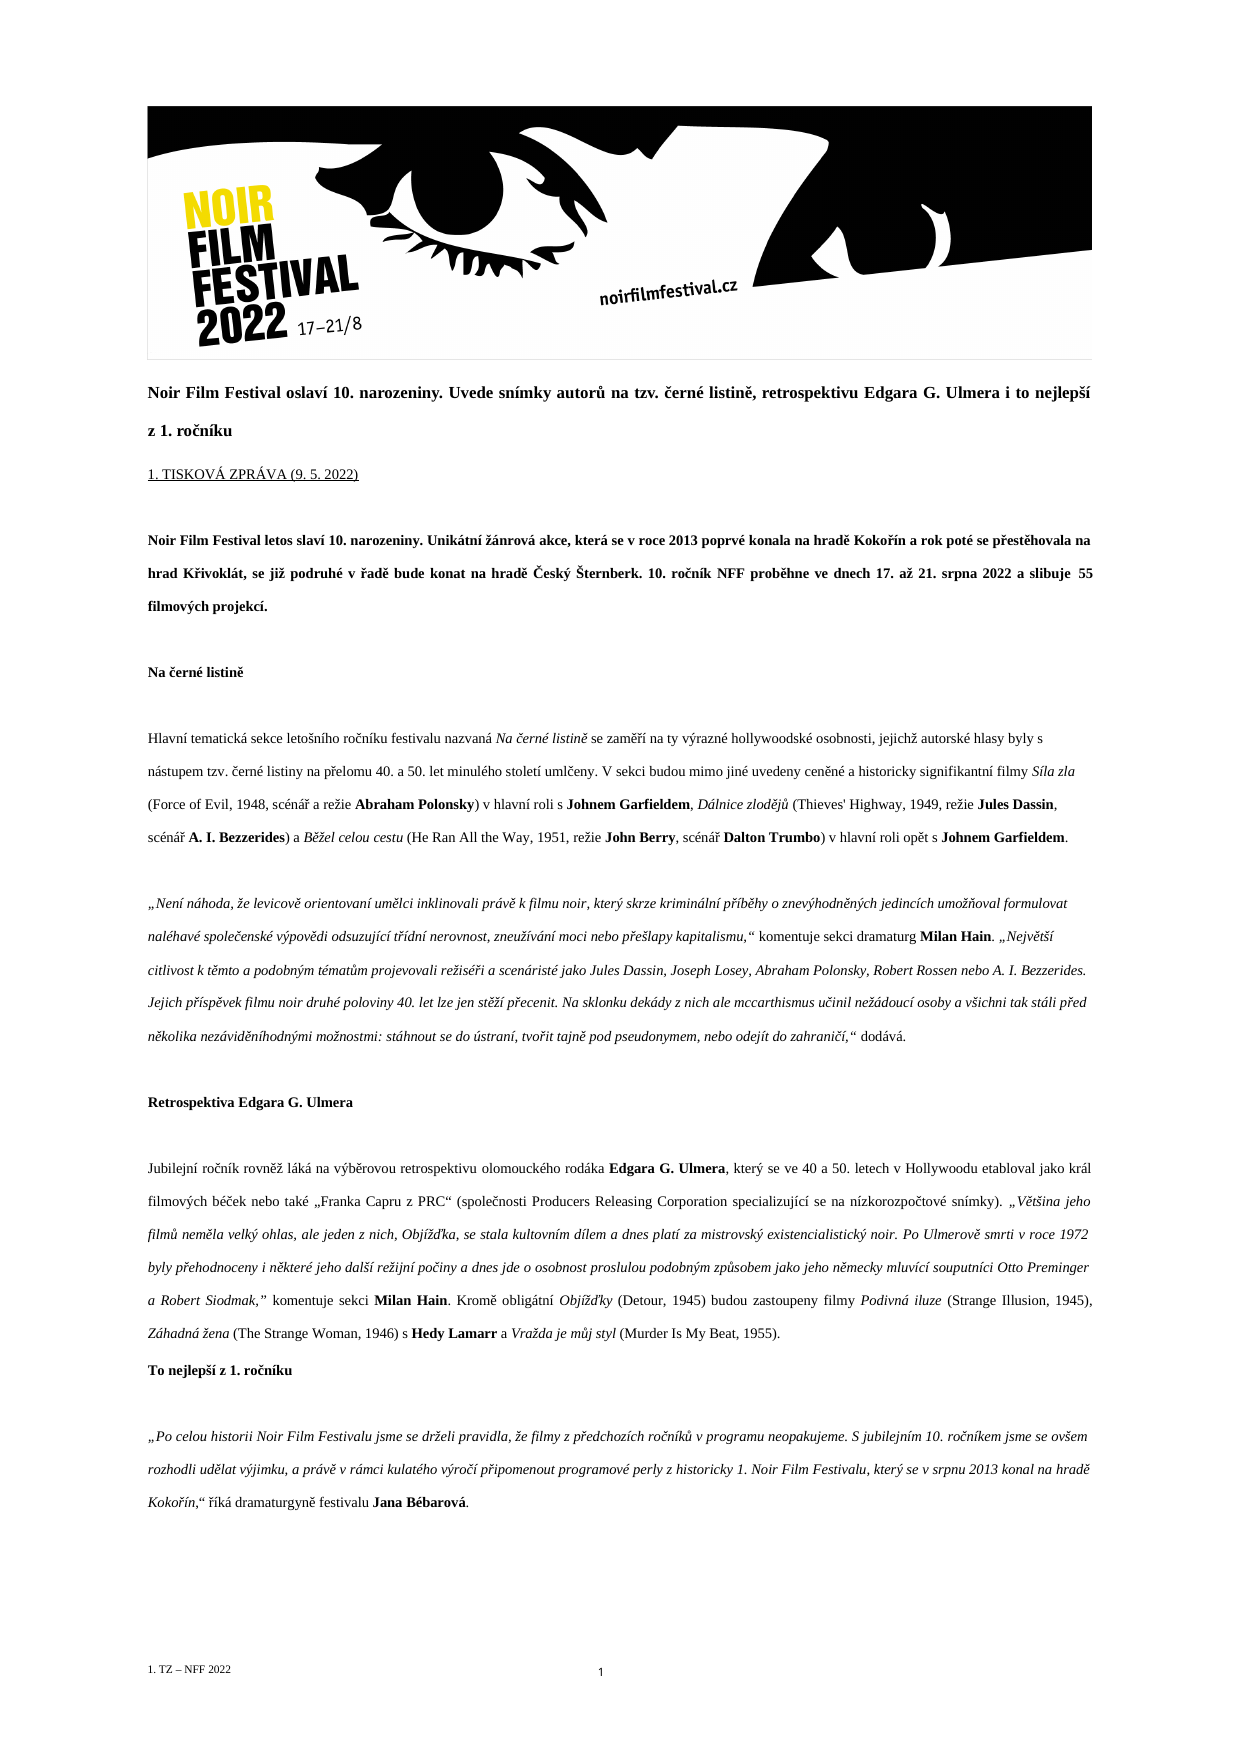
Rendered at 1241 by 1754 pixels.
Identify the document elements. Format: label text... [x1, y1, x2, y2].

text Noir Film Festival letos slaví 10. narozeniny. Unikátní žánrová akce, která se v roce 2013 poprvé konala na hradě Kokořín a rok poté se přestěhovala na hrad Křivoklát, se již podruhé v řadě bude konat na hradě Český Šternberk. 10. ročník NFF proběhne ve dnech 17. až 21. srpna 2022 a slibuje 55 filmových projekcí. [148, 520, 1093, 615]
text Jubilejní ročník rovněž láká na výběrovou retrospektivu olomouckého rodáka Edgara G. Ulmera, který se ve 40 a 50. letech v Hollywoodu etabloval jako král filmových béček nebo také „Franka Capru z PRC“ (společnosti Producers Releasing Corporation specializující se na nízkorozpočtové snímky). „Většina jeho filmů neměla velký ohlas, ale jeden z nich, Objížďka, se stala kultovním dílem a dnes platí za mistrovský existencialistický noir. Po Ulmerově smrti v roce 1972 byly přehodnoceny i některé jeho další režijní počiny a dnes jde o osobnost proslulou podobným způsobem jako jeho německy mluvící souputníci Otto Preminger a Robert Siodmak,” komentuje sekci Milan Hain. Kromě obligátní Objížďky (Detour, 1945) budou zastoupeny filmy Podivná iluze (Strange Illusion, 1945), Záhadná žena (The Strange Woman, 1946) s Hedy Lamarr a Vražda je můj styl (Murder Is My Beat, 1955). [148, 1147, 1093, 1341]
text To nejlepší z 1. ročníku [148, 1350, 1093, 1378]
text Noir Film Festival oslaví 10. narozeniny. Uvede snímky autorů na tzv. černé listině, retrospektivu Edgara G. Ulmera i to nejlepší z 1. ročníku [147, 368, 1093, 440]
text Retrospektiva Edgara G. Ulmera [148, 1081, 1093, 1110]
text „Po celou historii Noir Film Festivalu jsme se drželi pravidla, že filmy z předchozích ročníků v programu neopakujeme. S jubilejním 10. ročníkem jsme se ovšem rozhodli udělat výjimku, a právě v rámci kulatého výročí připomenout programové perly z historicky 1. Noir Film Festivalu, který se v srpnu 2013 konal na hradě Kokořín,“ říká dramaturgyně festivalu Jana Bébarová. [148, 1416, 1093, 1511]
text 1. TISKOVÁ ZPRÁVA (9. 5. 2022) [147, 454, 1093, 483]
picture [147, 106, 1092, 360]
text Na černé listině [148, 652, 1093, 681]
text Hlavní tematická sekce letošního ročníku festivalu nazvaná Na černé listině se zaměří na ty výrazné hollywoodské osobnosti, jejichž autorské hlasy byly s nástupem tzv. černé listiny na přelomu 40. a 50. let minulého století umlčeny. V sekci budou mimo jiné uvedeny ceněné a historicky signifikantní filmy Síla zla (Force of Evil, 1948, scénář a režie Abraham Polonsky) v hlavní roli s Johnem Garfieldem, Dálnice zlodějů (Thieves' Highway, 1949, režie Jules Dassin, scénář A. I. Bezzerides) a Běžel celou cestu (He Ran All the Way, 1951, režie John Berry, scénář Dalton Trumbo) v hlavní roli opět s Johnem Garfieldem. [148, 718, 1093, 846]
text „Není náhoda, že levicově orientovaní umělci inklinovali právě k filmu noir, který skrze kriminální příběhy o znevýhodněných jedincích umožňoval formulovat naléhavé společenské výpovědi odsuzující třídní nerovnost, zneužívání moci nebo přešlapy kapitalismu,“ komentuje sekci dramaturg Milan Hain. „Největší citlivost k těmto a podobným tématům projevovali režiséři a scenáristé jako Jules Dassin, Joseph Losey, Abraham Polonsky, Robert Rossen nebo A. I. Bezzerides. Jejich příspěvek filmu noir druhé poloviny 40. let lze jen stěží přecenit. Na sklonku dekády z nich ale mccarthismus učinil nežádoucí osoby a všichni tak stáli před několika nezáviděníhodnými možnostmi: stáhnout se do ústraní, tvořit tajně pod pseudonymem, nebo odejít do zahraničí,“ dodává. [148, 883, 1093, 1044]
